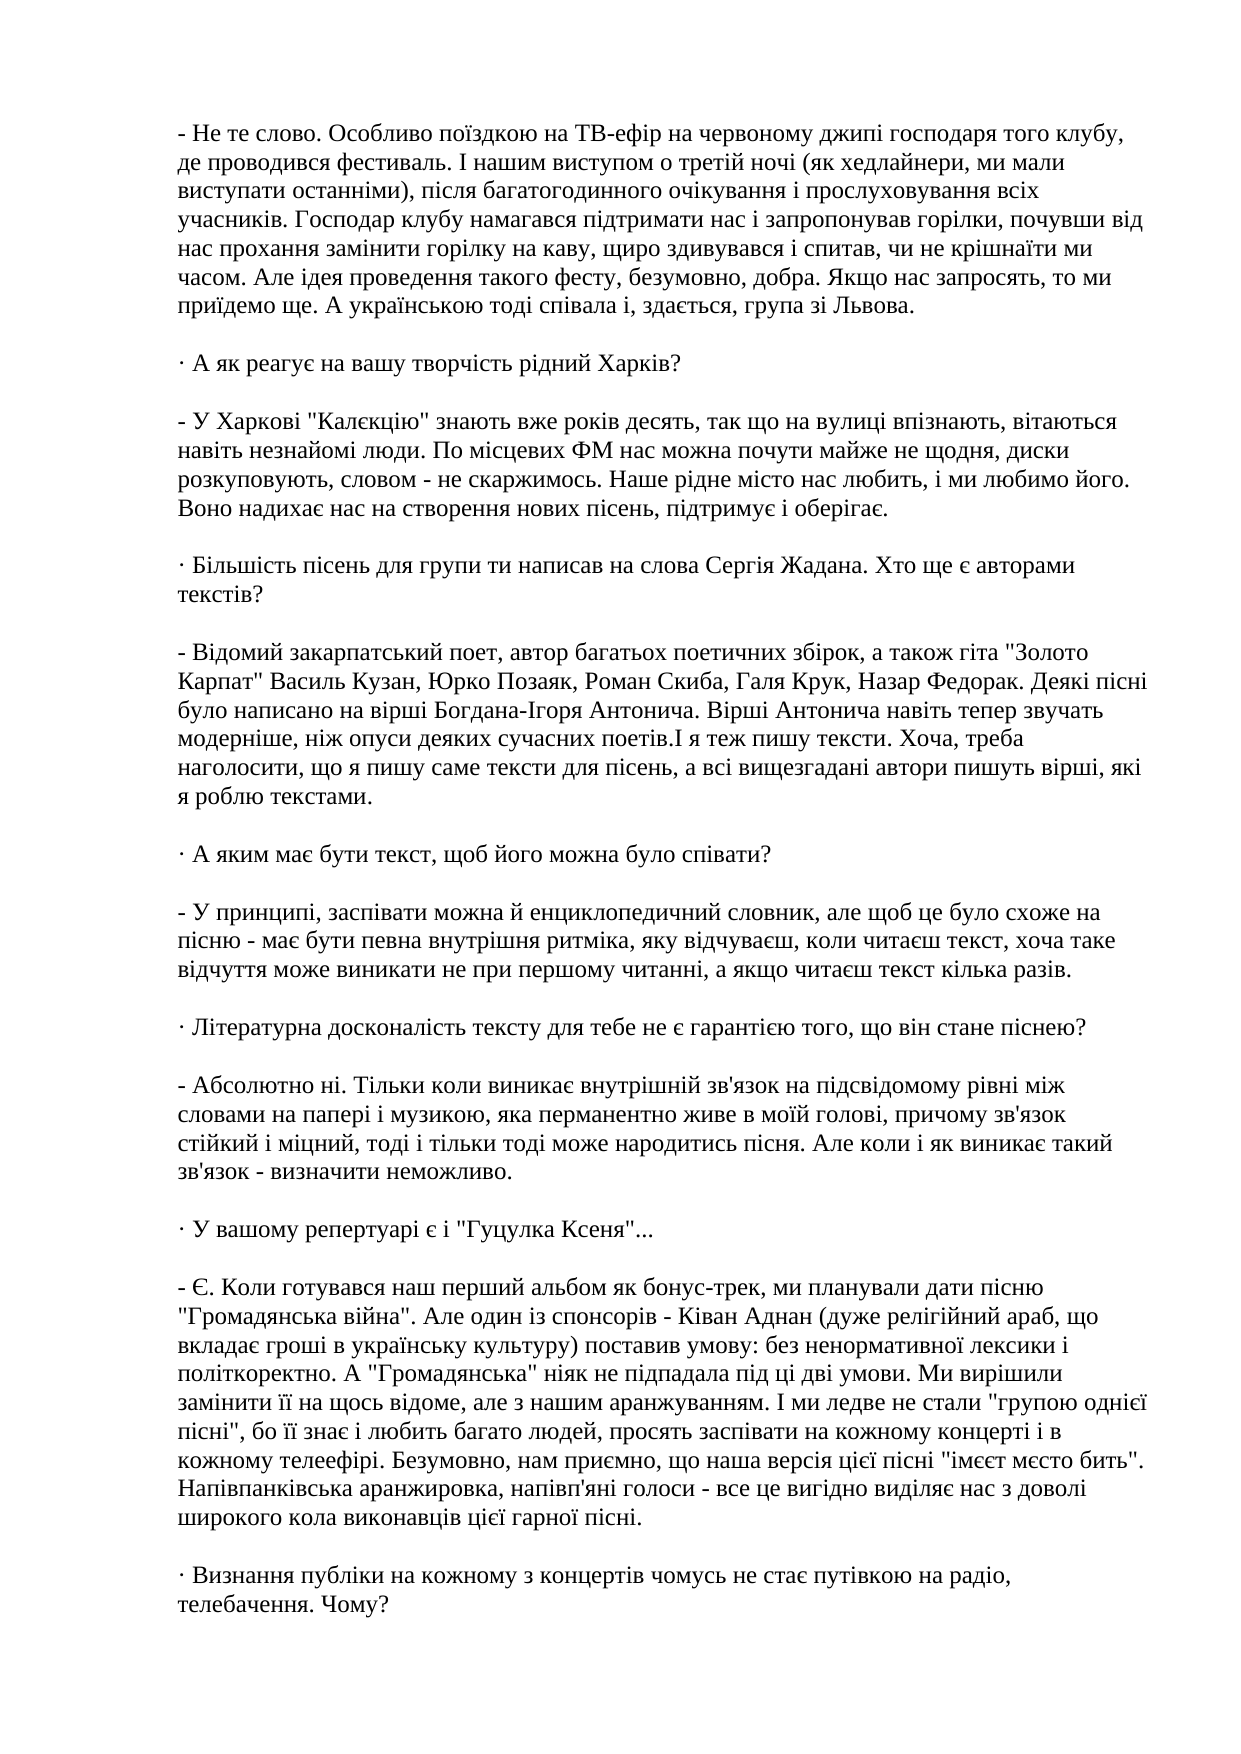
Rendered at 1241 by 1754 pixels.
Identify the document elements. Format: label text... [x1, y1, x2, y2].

text - Не те слово. Особливо поїздкою на ТВ-ефір на червоному джипі господаря того клубу, де проводився фестиваль. І нашим виступом о третій ночі (як хедлайнери, ми мали виступати останніми), після багатогодинного очікування і прослуховування всіх учасників. Господар клубу намагався підтримати нас і запропонував горілки, почувши від нас прохання замінити горілку на каву, щиро здивувався і спитав, чи не крішнаїти ми часом. Але ідея проведення такого фесту, безумовно, добра. Якщо нас запросять, то ми приїдемо ще. А українською тоді співала і, здається, група зі Львова. [177, 118, 1152, 319]
text · Літературна досконалість тексту для тебе не є гарантією того, що він стане піснею? [177, 1012, 1152, 1041]
text · А як реагує на вашу творчість рідний Харків? [177, 348, 1152, 377]
text · У вашому репертуарі є і "Гуцулка Ксеня"... [177, 1214, 1152, 1243]
text - Абсолютно ні. Тільки коли виникає внутрішній зв'язок на підсвідомому рівні між словами на папері і музикою, яка перманентно живе в моїй голові, причому зв'язок стійкий і міцний, тоді і тільки тоді може народитись пісня. Але коли і як виникає такий зв'язок - визначити неможливо. [177, 1070, 1152, 1185]
text · Більшість пісень для групи ти написав на слова Сергія Жадана. Хто ще є авторами текстів? [177, 551, 1152, 608]
text - У принципі, заспівати можна й енциклопедичний словник, але щоб це було схоже на пісню - має бути певна внутрішня ритміка, яку відчуваєш, коли читаєш текст, хоча таке відчуття може виникати не при першому читанні, а якщо читаєш текст кілька разів. [177, 897, 1152, 983]
text - Є. Коли готувався наш перший альбом як бонус-трек, ми планували дати пісню "Громадянська війна". Але один із спонсорів - Ківан Аднан (дуже релігійний араб, що вкладає гроші в українську культуру) поставив умову: без ненормативної лексики і політкоректно. А "Громадянська" ніяк не підпадала під ці дві умови. Ми вирішили замінити її на щось відоме, але з нашим аранжуванням. І ми ледве не стали "групою однієї пісні", бо її знає і любить багато людей, просять заспівати на кожному концерті і в кожному телеефірі. Безумовно, нам приємно, що наша версія цієї пісні "імєєт мєсто бить". Напівпанківська аранжировка, напівп'яні голоси - все це вигідно виділяє нас з доволі широкого кола виконавців цієї гарної пісні. [177, 1272, 1152, 1531]
text - Відомий закарпатський поет, автор багатьох поетичних збірок, а також гіта "Золото Карпат" Василь Кузан, Юрко Позаяк, Роман Скиба, Галя Крук, Назар Федорак. Деякі пісні було написано на вірші Богдана-Ігоря Антонича. Вірші Антонича навіть тепер звучать модерніше, ніж опуси деяких сучасних поетів.І я теж пишу тексти. Хоча, треба наголосити, що я пишу саме тексти для пісень, а всі вищезгадані автори пишуть вірші, які я роблю текстами. [177, 637, 1152, 810]
text · Визнання публіки на кожному з концертів чомусь не стає путівкою на радіо, телебачення. Чому? [177, 1560, 1152, 1618]
text · А яким має бути текст, щоб його можна було співати? [177, 839, 1152, 868]
text - У Харкові "Калєкцію" знають вже років десять, так що на вулиці впізнають, вітаються навіть незнайомі люди. По місцевих ФМ нас можна почути майже не щодня, диски розкуповують, словом - не скаржимось. Наше рідне місто нас любить, і ми любимо його. Воно надихає нас на створення нових пісень, підтримує і оберігає. [177, 406, 1152, 521]
